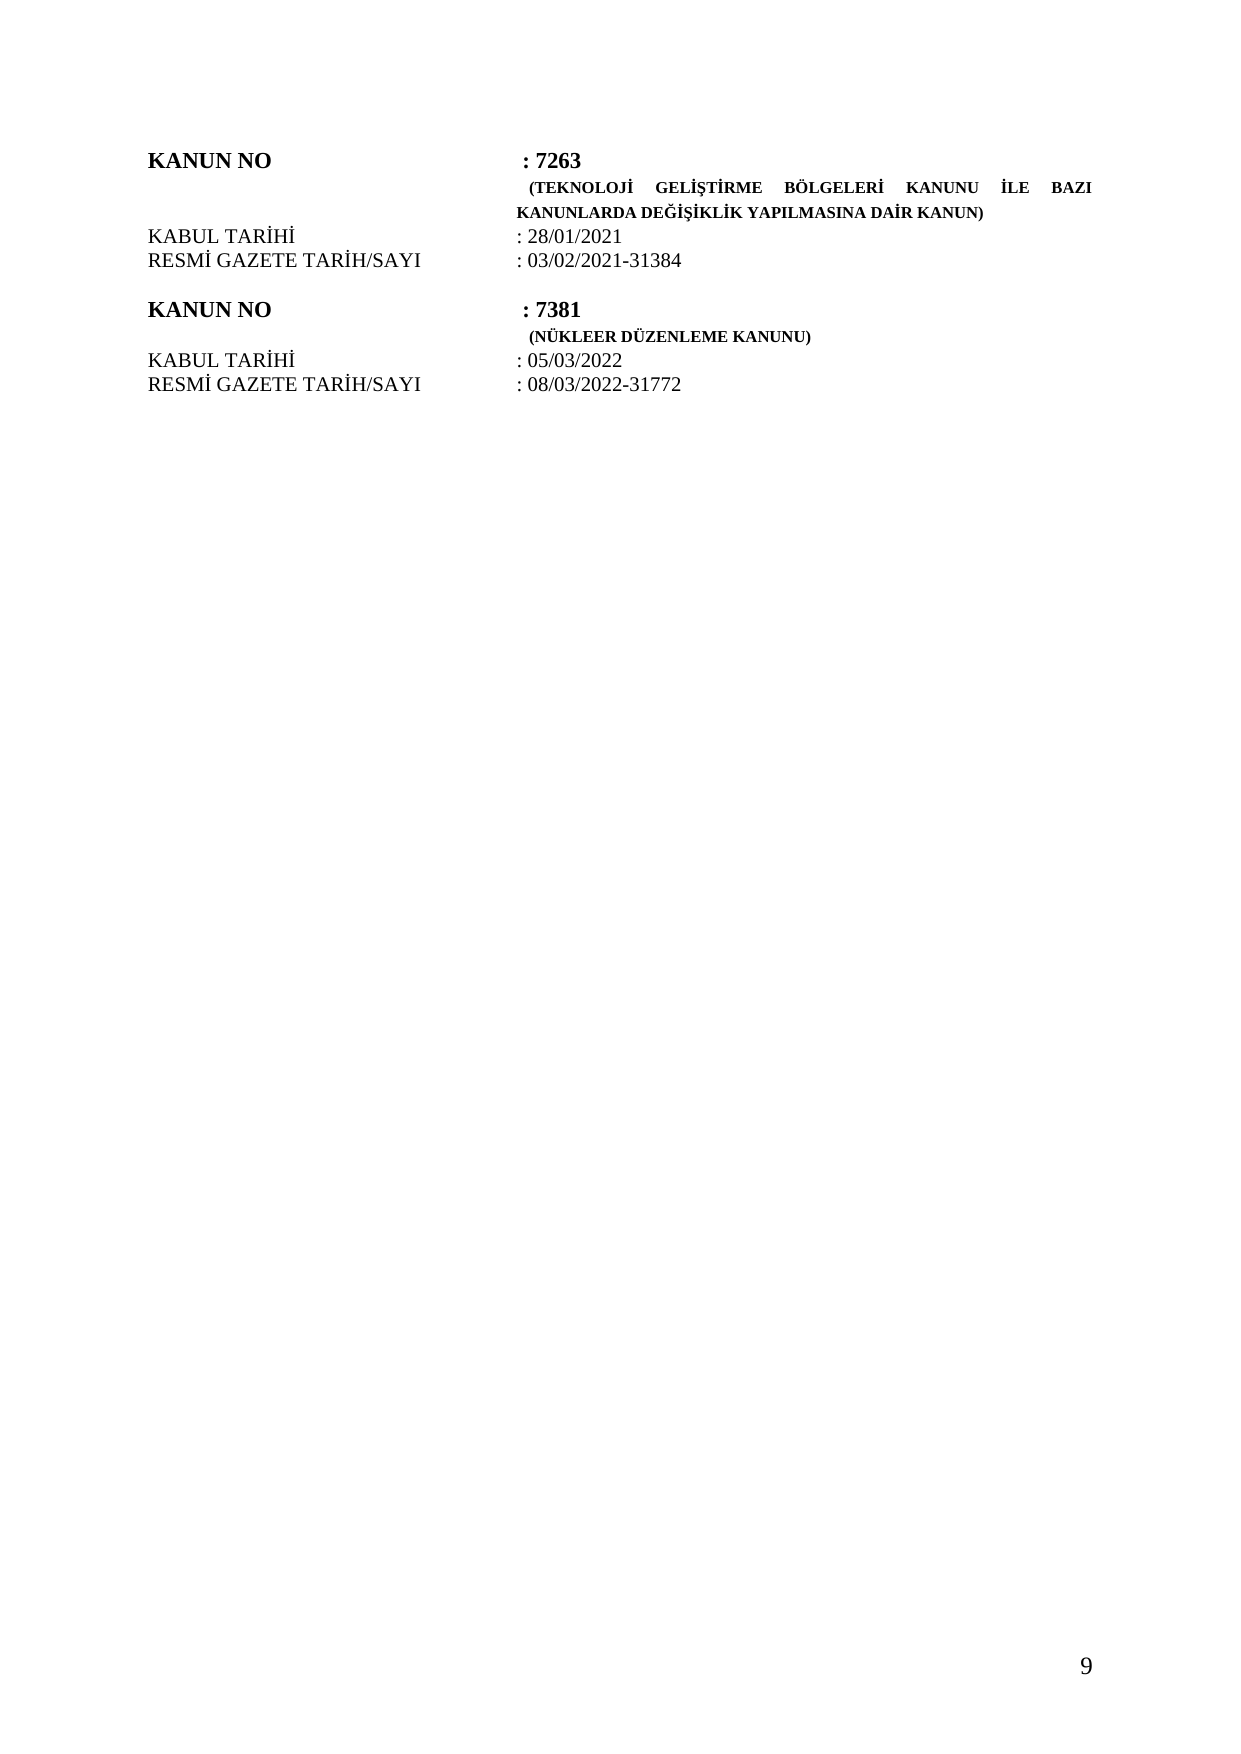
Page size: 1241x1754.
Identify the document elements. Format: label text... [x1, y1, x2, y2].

text (TEKNOLOJİ GELİŞTİRME BÖLGELERİ KANUNU İLE BAZI KANUNLARDA DEĞİŞİKLİK YAPILMASINA DAİR KANUN) [516, 174, 1093, 224]
text KANUN NO : 7381 [148, 296, 1093, 322]
text RESMİ GAZETE TARİH/SAYI : 08/03/2022-31772 [148, 372, 1093, 396]
text RESMİ GAZETE TARİH/SAYI : 03/02/2021-31384 [148, 248, 1093, 272]
text KABUL TARİHİ : 05/03/2022 [148, 347, 1093, 372]
text KABUL TARİHİ : 28/01/2021 [148, 224, 1093, 248]
text (NÜKLEER DÜZENLEME KANUNU) [516, 322, 1093, 347]
text KANUN NO : 7263 [148, 148, 1093, 174]
